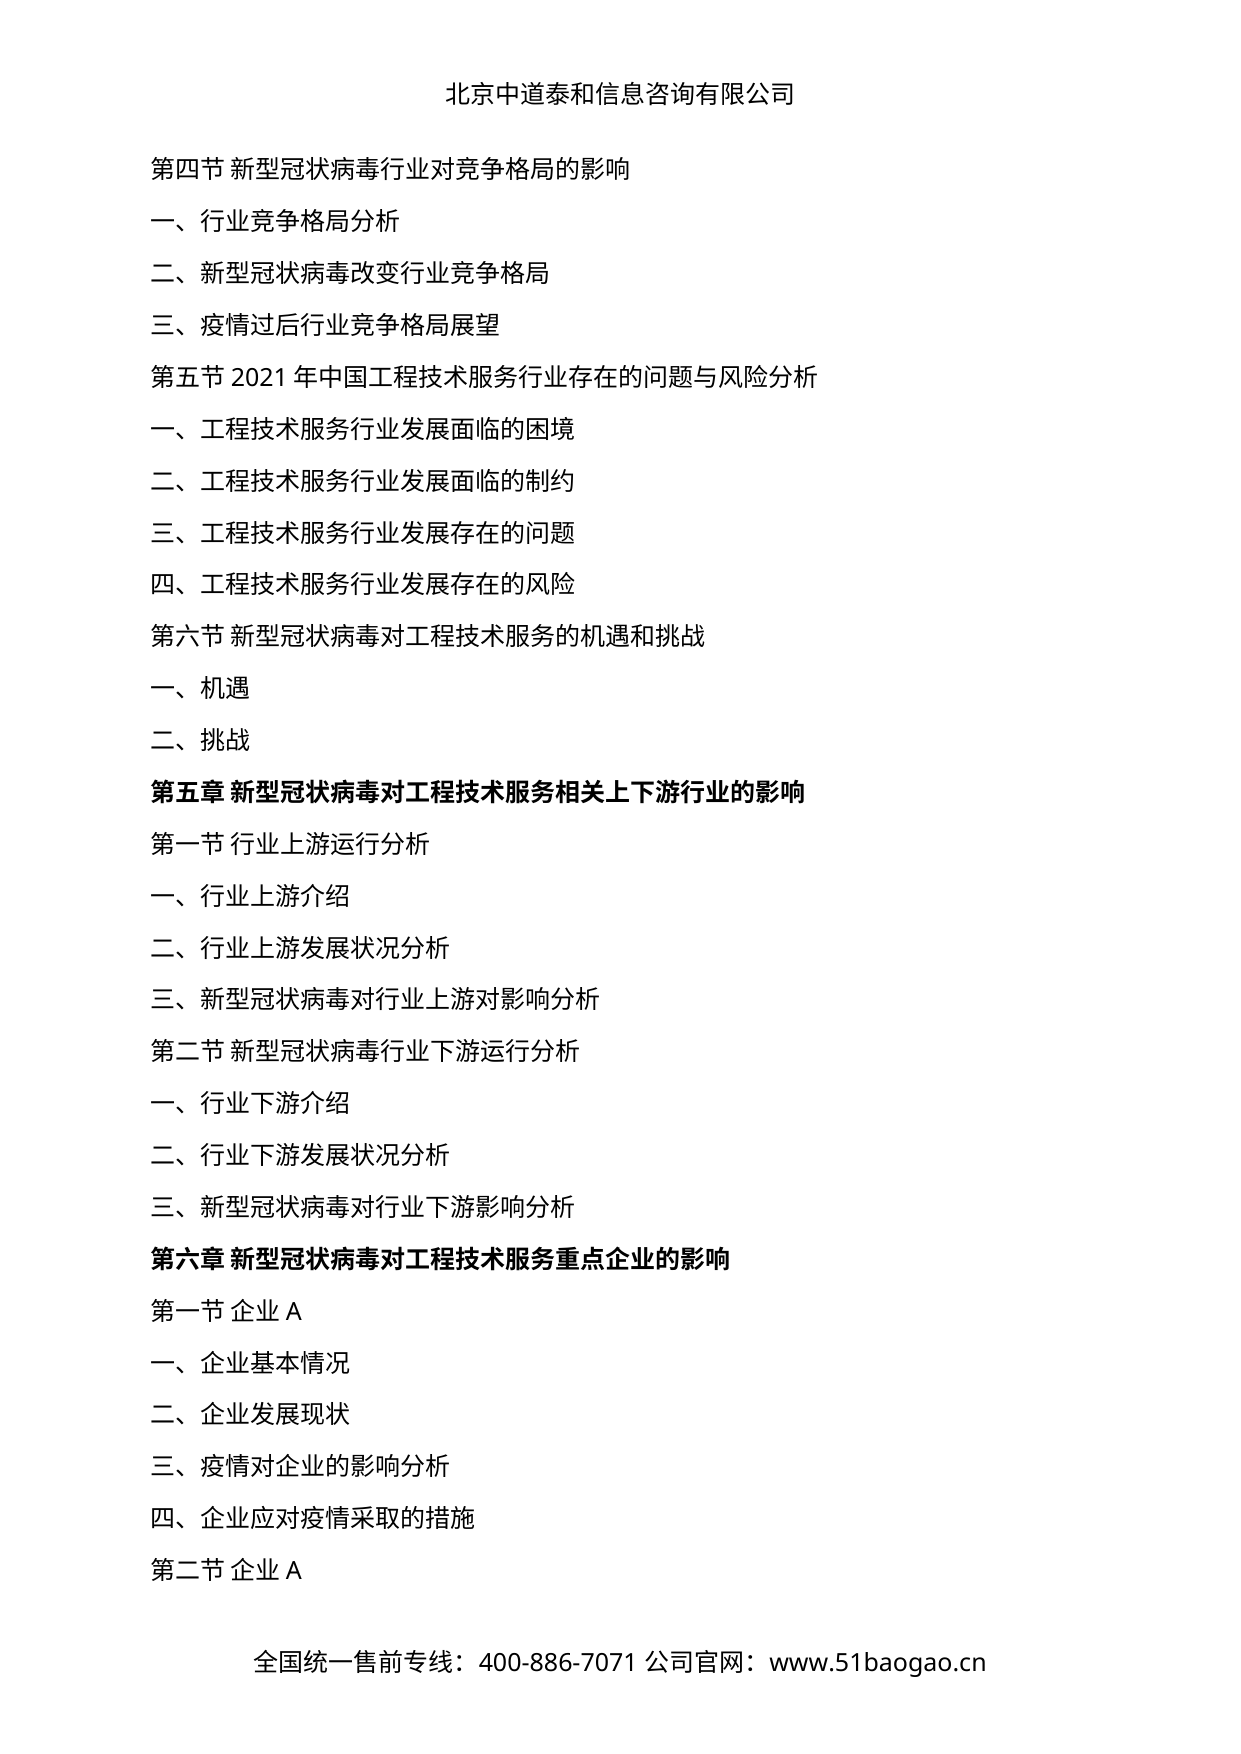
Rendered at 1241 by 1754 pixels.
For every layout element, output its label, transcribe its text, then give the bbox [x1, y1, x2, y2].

text 一、行业竞争格局分析 [150, 202, 1090, 238]
text 第一节 行业上游运行分析 [150, 824, 1090, 861]
text 第六节 新型冠状病毒对工程技术服务的机遇和挑战 [150, 617, 1090, 653]
text 三、疫情对企业的影响分析 [150, 1447, 1090, 1483]
text 三、疫情过后行业竞争格局展望 [150, 306, 1090, 342]
text 第四节 新型冠状病毒行业对竞争格局的影响 [150, 150, 1090, 186]
text 第五节 2021年中国工程技术服务行业存在的问题与风险分析 [150, 357, 1090, 394]
text 一、企业基本情况 [150, 1343, 1090, 1379]
text 三、新型冠状病毒对行业下游影响分析 [150, 1187, 1090, 1224]
text 第一节 企业A [150, 1291, 1090, 1327]
text 二、行业下游发展状况分析 [150, 1136, 1090, 1172]
text 第二节 企业A [150, 1551, 1090, 1587]
text 二、企业发展现状 [150, 1395, 1090, 1431]
text 三、新型冠状病毒对行业上游对影响分析 [150, 980, 1090, 1016]
text 一、行业上游介绍 [150, 876, 1090, 912]
text 三、工程技术服务行业发展存在的问题 [150, 513, 1090, 549]
text 二、行业上游发展状况分析 [150, 928, 1090, 964]
text 一、机遇 [150, 669, 1090, 705]
text 第五章 新型冠状病毒对工程技术服务相关上下游行业的影响 [150, 772, 1090, 809]
text 四、工程技术服务行业发展存在的风险 [150, 565, 1090, 601]
text 第二节 新型冠状病毒行业下游运行分析 [150, 1032, 1090, 1068]
text 二、新型冠状病毒改变行业竞争格局 [150, 254, 1090, 290]
text 一、行业下游介绍 [150, 1084, 1090, 1120]
text 一、工程技术服务行业发展面临的困境 [150, 409, 1090, 446]
text 二、挑战 [150, 721, 1090, 757]
text 第六章 新型冠状病毒对工程技术服务重点企业的影响 [150, 1239, 1090, 1276]
text 四、企业应对疫情采取的措施 [150, 1499, 1090, 1535]
text 二、工程技术服务行业发展面临的制约 [150, 461, 1090, 497]
